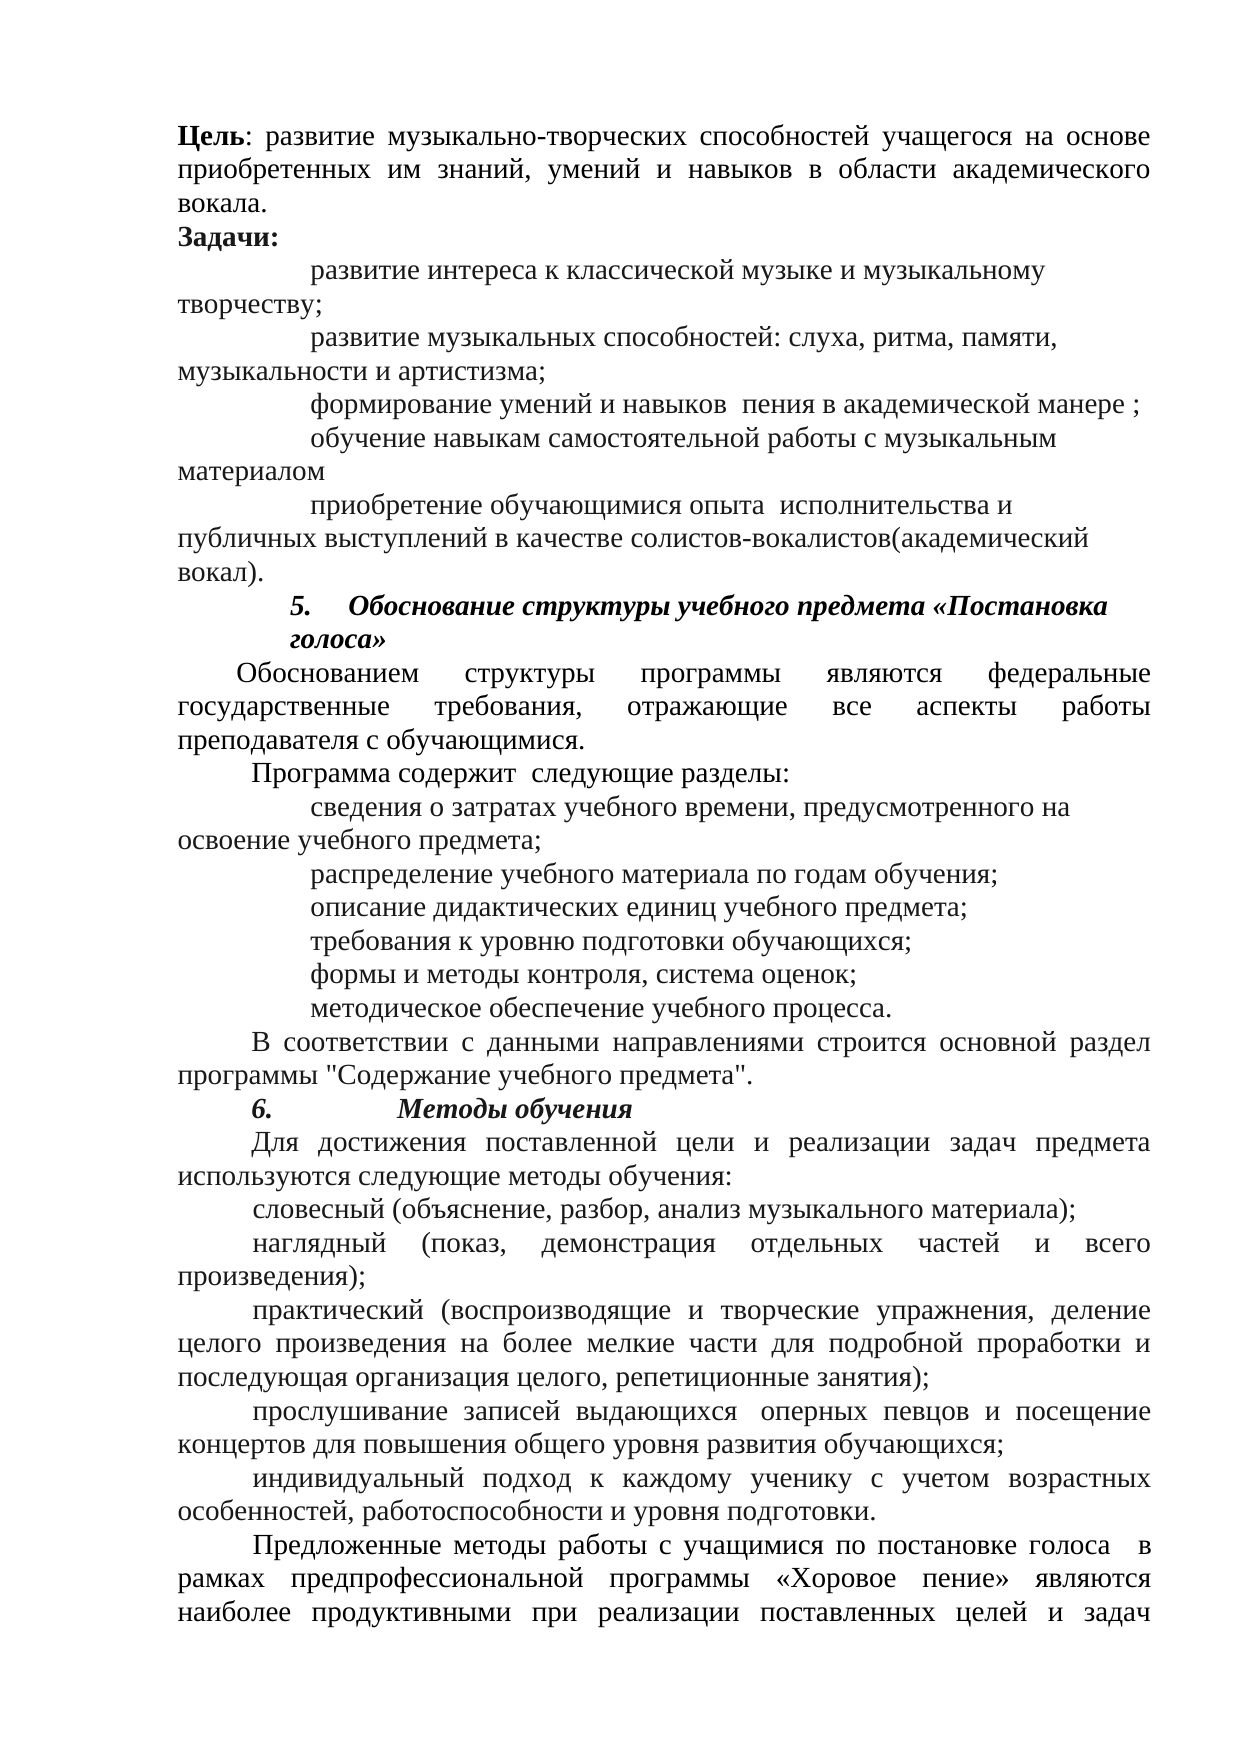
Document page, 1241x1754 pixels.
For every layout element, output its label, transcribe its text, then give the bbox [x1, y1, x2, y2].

text В соответствии с данными направлениями строится основной раздел программы "Содержание учебного предмета". [177, 1024, 1152, 1091]
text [177, 1527, 1152, 1627]
text прослушивание записей выдающихся оперных певцов и посещение концертов для повышения общего уровня развития обучающихся; [177, 1393, 1152, 1460]
text индивидуальный подход к каждому ученику с учетом возрастных особенностей, работоспособности и уровня подготовки. [177, 1460, 1152, 1527]
text  формирование умений и навыков пения в академической манере ; [177, 386, 1152, 420]
text  обучение навыкам самостоятельной работы с музыкальным материалом [177, 420, 1152, 487]
text  развитие музыкальных способностей: слуха, ритма, памяти, музыкальности и артистизма; [177, 319, 1152, 386]
text 5. Обоснование структуры учебного предмета «Постановка голоса» [290, 588, 1152, 655]
text  описание дидактических единиц учебного предмета; [177, 889, 1152, 923]
text Программа содержит следующие разделы: [177, 755, 1152, 789]
text наглядный (показ, демонстрация отдельных частей и всего произведения); [177, 1225, 1152, 1292]
text  приобретение обучающимися опыта исполнительства и публичных выступлений в качестве солистов-вокалистов(академический вокал). [177, 487, 1152, 588]
text 6. Методы обучения [177, 1091, 1152, 1124]
text  формы и методы контроля, система оценок; [177, 957, 1152, 990]
text  методическое обеспечение учебного процесса. [177, 990, 1152, 1024]
text практический (воспроизводящие и творческие упражнения, деление целого произведения на более мелкие части для подробной проработки и последующая организация целого, репетиционные занятия); [177, 1292, 1152, 1393]
text  развитие интереса к классической музыке и музыкальному творчеству; [177, 252, 1152, 319]
text Цель: развитие музыкально-творческих способностей учащегося на основе приобретенных им знаний, умений и навыков в области академического вокала. [177, 118, 1152, 219]
text  требования к уровню подготовки обучающихся; [177, 923, 1152, 957]
text Задачи: [177, 219, 1152, 252]
text словесный (объяснение, разбор, анализ музыкального материала); [177, 1191, 1152, 1225]
text  сведения о затратах учебного времени, предусмотренного на освоение учебного предмета; [177, 789, 1152, 856]
text Для достижения поставленной цели и реализации задач предмета используются следующие методы обучения: [177, 1124, 1152, 1191]
text  распределение учебного материала по годам обучения; [177, 856, 1152, 889]
text Обоснованием структуры программы являются федеральные государственные требования, отражающие все аспекты работы преподавателя с обучающимися. [177, 655, 1152, 755]
